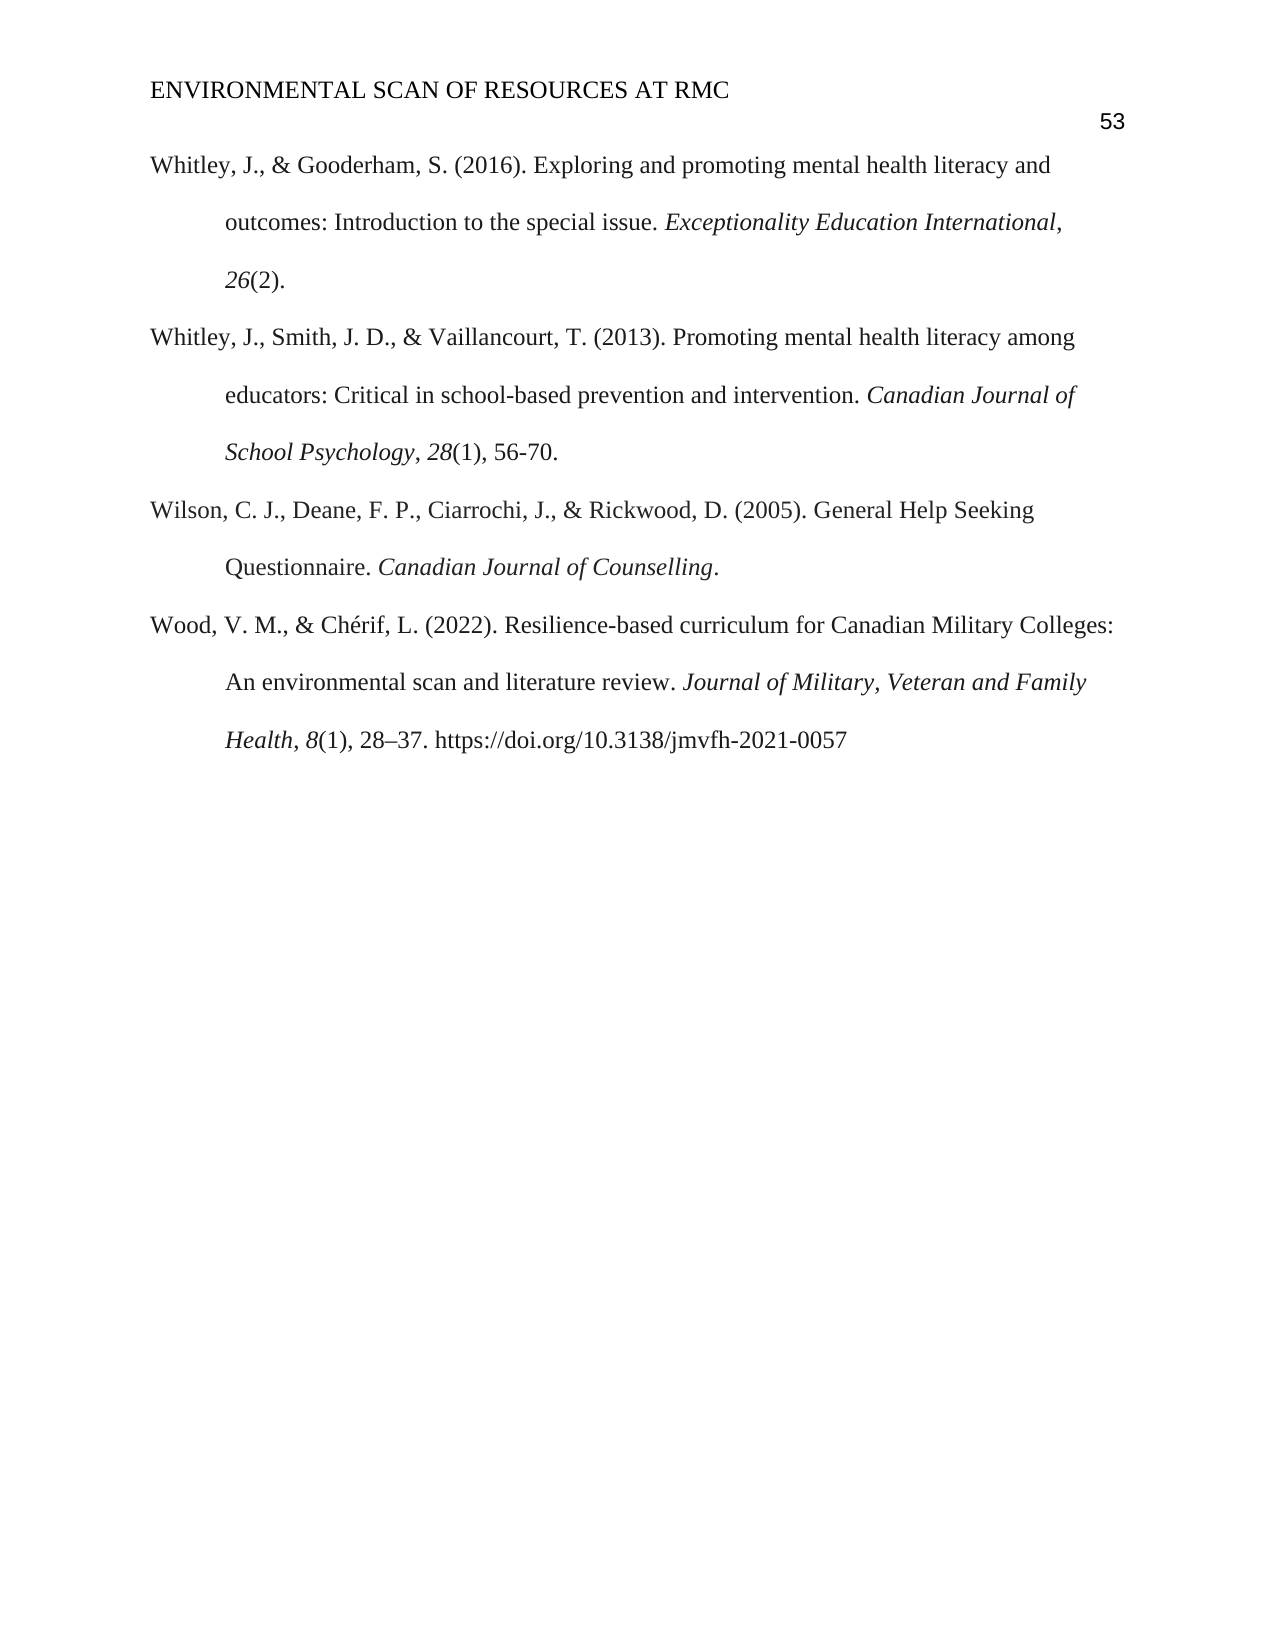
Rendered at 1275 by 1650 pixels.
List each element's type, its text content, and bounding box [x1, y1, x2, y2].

text Wood, V. M., & Chérif, L. (2022). Resilience-based curriculum for Canadian Military Colleges: An environmental scan and literature review. Journal of Military, Veteran and Family Health, 8(1), 28–37. https://doi.org/10.3138/jmvfh-2021-0057 [150, 610, 1125, 754]
text Wilson, C. J., Deane, F. P., Ciarrochi, J., & Rickwood, D. (2005). General Help Seeking Questionnaire. Canadian Journal of Counselling. [150, 495, 1125, 581]
text Whitley, J., & Gooderham, S. (2016). Exploring and promoting mental health literacy and outcomes: Introduction to the special issue. Exceptionality Education International, 26(2). [150, 150, 1125, 294]
text Whitley, J., Smith, J. D., & Vaillancourt, T. (2013). Promoting mental health literacy among educators: Critical in school-based prevention and intervention. Canadian Journal of School Psychology, 28(1), 56-70. [150, 322, 1125, 466]
